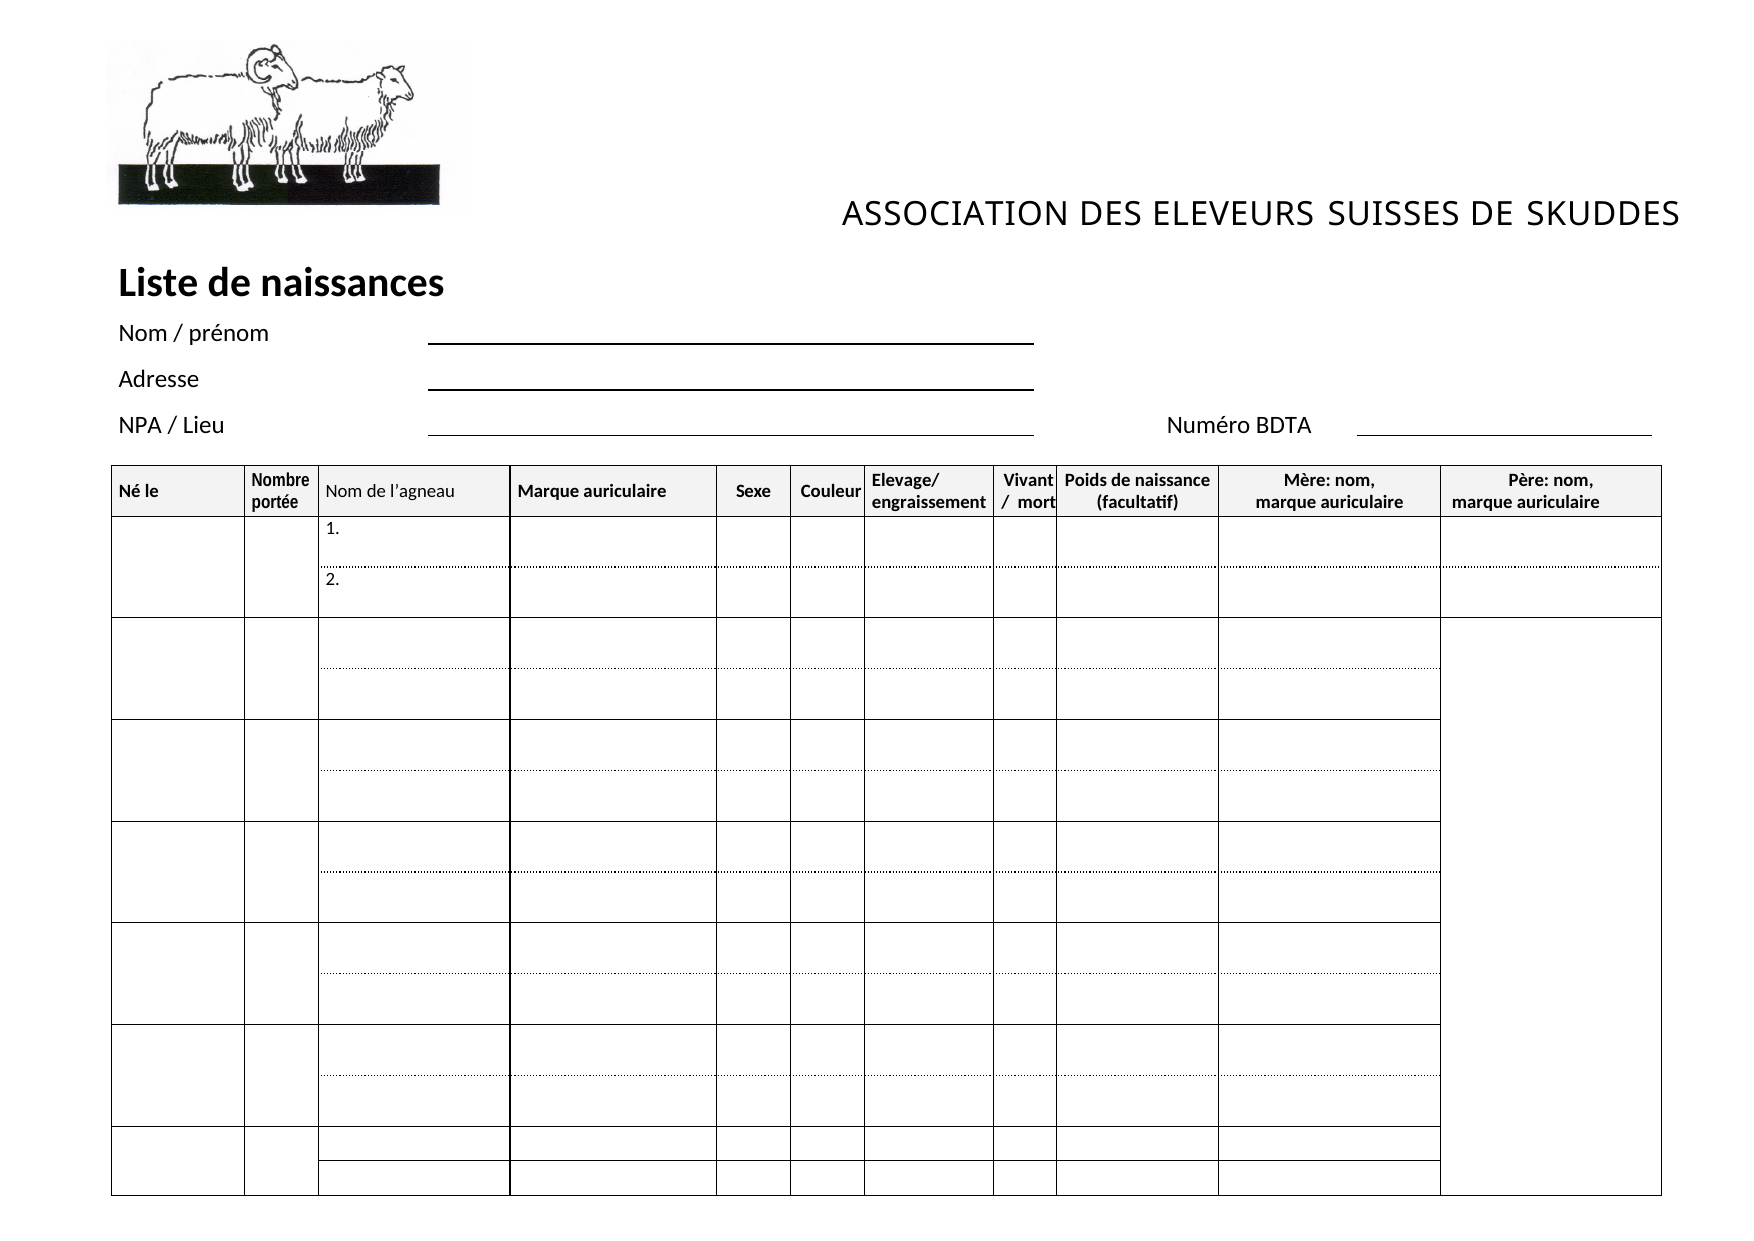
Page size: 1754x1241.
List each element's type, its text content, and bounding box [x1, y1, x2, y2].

table_cell [112, 822, 244, 922]
table_cell [319, 1161, 509, 1195]
table_cell [865, 770, 993, 821]
table_cell [717, 1127, 790, 1160]
table_cell [1219, 618, 1440, 668]
table_cell [511, 923, 716, 973]
table_cell [1057, 1127, 1218, 1160]
table_cell [791, 1075, 864, 1126]
table_cell [717, 770, 790, 821]
text Adresse [118, 363, 1698, 393]
table_cell [994, 822, 1056, 871]
table_cell [865, 618, 993, 668]
table_cell [245, 517, 318, 617]
table_header Né le [112, 466, 244, 516]
table_cell [717, 923, 790, 973]
table_cell [1441, 566, 1661, 617]
text Liste de naissances [118, 256, 1698, 307]
table_cell [865, 871, 993, 922]
picture [106, 40, 472, 210]
table_cell [865, 566, 993, 617]
table_cell [1219, 822, 1440, 871]
table_cell [112, 923, 244, 1024]
table_header Sexe [717, 466, 790, 516]
table_cell [791, 923, 864, 973]
table_cell [791, 1127, 864, 1160]
table_cell [319, 1025, 509, 1075]
table_cell [1057, 871, 1218, 922]
table_cell [511, 668, 716, 719]
table_cell [865, 517, 993, 566]
table_cell [994, 1025, 1056, 1075]
table_header Marque auriculaire [511, 466, 716, 516]
table_cell [245, 923, 318, 1024]
table_cell [865, 822, 993, 871]
table_cell [1057, 923, 1218, 973]
table_cell [994, 566, 1056, 617]
table_cell [511, 517, 716, 566]
table_cell [1219, 720, 1440, 770]
table_cell [511, 1075, 716, 1126]
table_cell [1057, 1161, 1218, 1195]
table_cell [1219, 923, 1440, 973]
table_cell [994, 770, 1056, 821]
table_cell [791, 517, 864, 566]
table_cell [994, 871, 1056, 922]
table_cell [1057, 517, 1218, 566]
table_cell [1219, 566, 1440, 617]
table_cell [112, 720, 244, 821]
table_cell [1219, 770, 1440, 821]
table_cell [319, 822, 509, 871]
table_cell [791, 720, 864, 770]
table_cell [112, 1127, 244, 1195]
table_cell [994, 1127, 1056, 1160]
table_header Nombre portée [245, 466, 318, 516]
table_cell [865, 923, 993, 973]
table_cell [245, 1127, 318, 1195]
table_cell [791, 871, 864, 922]
table_cell [511, 566, 716, 617]
table_header Vivant/ mort [994, 466, 1056, 516]
table_cell [865, 1025, 993, 1075]
table_cell [994, 973, 1056, 1024]
table_header Elevage/ engraissement [865, 466, 993, 516]
table_cell [112, 517, 244, 617]
table_cell [511, 1161, 716, 1195]
table_cell [717, 822, 790, 871]
table_cell [717, 618, 790, 668]
table_cell [319, 668, 509, 719]
table_cell [791, 618, 864, 668]
table_cell [717, 1025, 790, 1075]
table_cell [319, 871, 509, 922]
table_cell [1057, 1025, 1218, 1075]
table_cell 2. [319, 566, 509, 617]
table_cell [791, 822, 864, 871]
table_cell [1057, 720, 1218, 770]
table_cell [994, 517, 1056, 566]
table_cell [717, 566, 790, 617]
table_cell [865, 973, 993, 1024]
table_cell [511, 973, 716, 1024]
table_cell [865, 1075, 993, 1126]
table_cell [511, 1127, 716, 1160]
text Nom / prénom [118, 317, 1698, 348]
table_cell [791, 566, 864, 617]
table_cell [717, 517, 790, 566]
table_cell [1219, 668, 1440, 719]
table_cell [319, 1075, 509, 1126]
table_header Poids de naissance (facultatif) [1057, 466, 1218, 516]
table_cell [319, 618, 509, 668]
table_cell [1219, 1127, 1440, 1160]
table_cell [717, 720, 790, 770]
table_cell [994, 923, 1056, 973]
table_cell [717, 973, 790, 1024]
table_cell [319, 1127, 509, 1160]
table_header Père: nom, marque auriculaire [1441, 466, 1661, 516]
table_cell [1219, 1161, 1440, 1195]
table_cell [1219, 1025, 1440, 1075]
table_cell [865, 668, 993, 719]
table_cell [994, 720, 1056, 770]
table_cell [865, 720, 993, 770]
table_cell [511, 822, 716, 871]
table_cell [319, 720, 509, 770]
table_cell [791, 1025, 864, 1075]
table_header Nom de l’agneau [319, 466, 509, 516]
table_cell [511, 1025, 716, 1075]
table_cell [245, 1025, 318, 1126]
table_cell [245, 618, 318, 719]
table_cell [1057, 973, 1218, 1024]
table_cell 1. [319, 517, 509, 566]
table_cell [511, 618, 716, 668]
table_cell [1057, 668, 1218, 719]
text NPA / Lieu Numéro BDTA [103, 409, 1698, 439]
table_cell [245, 822, 318, 922]
table_cell [717, 871, 790, 922]
table_cell [717, 1075, 790, 1126]
table_cell [1057, 566, 1218, 617]
table_cell [511, 871, 716, 922]
table_cell [1219, 517, 1440, 566]
table_cell [717, 668, 790, 719]
table_cell [112, 618, 244, 719]
table_cell [319, 973, 509, 1024]
table_cell [791, 1161, 864, 1195]
table_cell [1219, 871, 1440, 922]
table_cell [511, 770, 716, 821]
table_cell [1219, 973, 1440, 1024]
table_cell [791, 973, 864, 1024]
table_cell [319, 923, 509, 973]
table_cell [791, 668, 864, 719]
table_cell [319, 770, 509, 821]
table_cell [994, 1075, 1056, 1126]
table_cell [865, 1161, 993, 1195]
table_header Mère: nom, marque auriculaire [1219, 466, 1440, 516]
table_cell [511, 720, 716, 770]
table_cell [994, 618, 1056, 668]
table_cell [791, 770, 864, 821]
table_cell [1057, 770, 1218, 821]
table_cell [994, 668, 1056, 719]
table_header Couleur [791, 466, 864, 516]
table_cell [1219, 1075, 1440, 1126]
table_cell [865, 1127, 993, 1160]
table_cell [1057, 1075, 1218, 1126]
table_cell [112, 1025, 244, 1126]
table_cell [1057, 618, 1218, 668]
table_cell [994, 1161, 1056, 1195]
subtitle ASSOCIATION DES ELEVEURS SUISSES DE SKUDDES [103, 180, 1727, 237]
table_cell [717, 1161, 790, 1195]
table_cell [1441, 517, 1661, 566]
table_cell [1057, 822, 1218, 871]
table_cell [245, 720, 318, 821]
table_cell [1441, 618, 1661, 1195]
